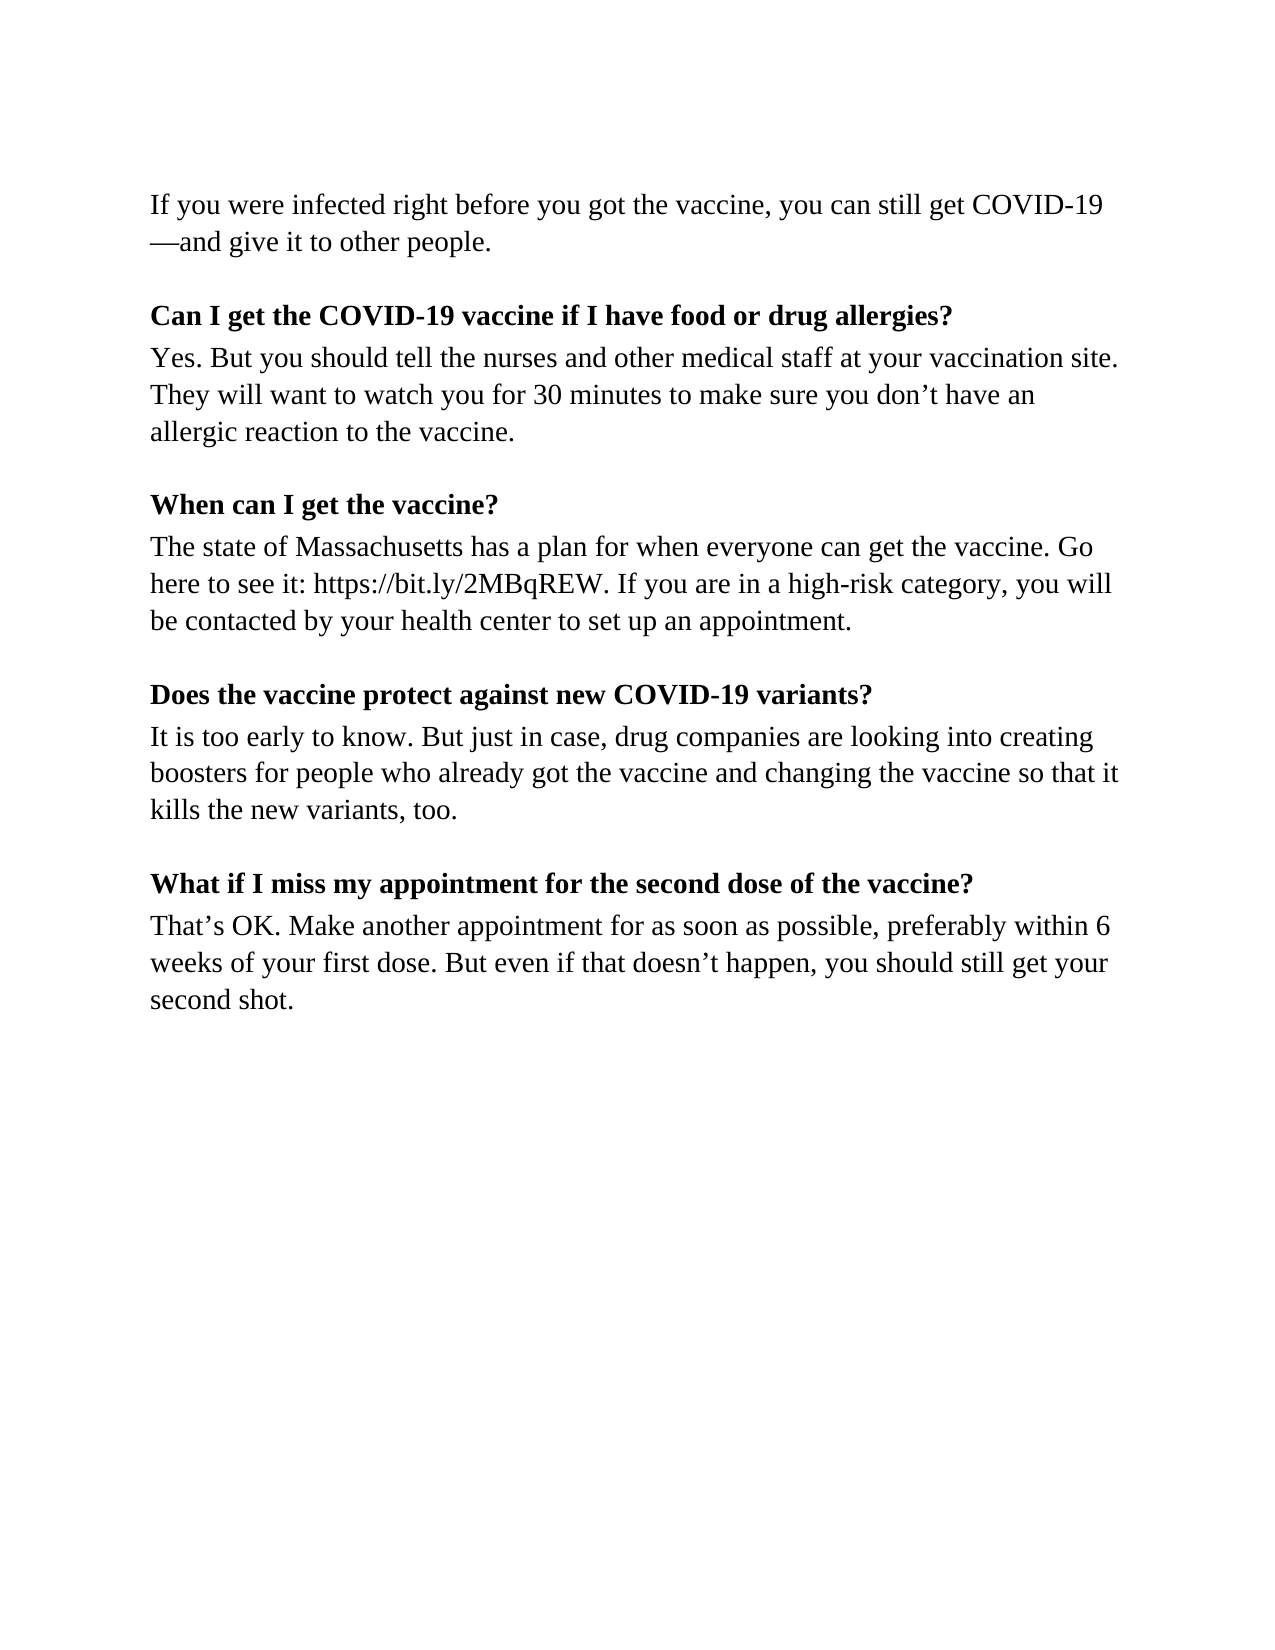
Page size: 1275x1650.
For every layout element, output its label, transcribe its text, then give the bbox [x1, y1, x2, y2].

text The state of Massachusetts has a plan for when everyone can get the vaccine. Go here to see it: https://bit.ly/2MBqREW. If you are in a high-risk category, you will be contacted by your health center to set up an appointment. [150, 529, 1125, 637]
text What if I miss my appointment for the second dose of the vaccine? [150, 866, 1125, 900]
text That’s OK. Make another appointment for as soon as possible, preferably within 6 weeks of your first dose. But even if that doesn’t happen, you should still get your second shot. [150, 908, 1125, 1015]
text Yes. But you should tell the nurses and other medical staff at your vaccination site. They will want to watch you for 30 minutes to make sure you don’t have an allergic reaction to the vaccine. [150, 340, 1125, 447]
text When can I get the vaccine? [150, 487, 1125, 521]
text Can I get the COVID-19 vaccine if I have food or drug allergies? [150, 298, 1125, 332]
text It is too early to know. But just in case, drug companies are looking into creating boosters for people who already got the vaccine and changing the vaccine so that it kills the new variants, too. [150, 719, 1125, 826]
text If you were infected right before you got the vaccine, you can still get COVID-19—and give it to other people. [150, 187, 1125, 258]
text Does the vaccine protect against new COVID-19 variants? [150, 677, 1125, 710]
